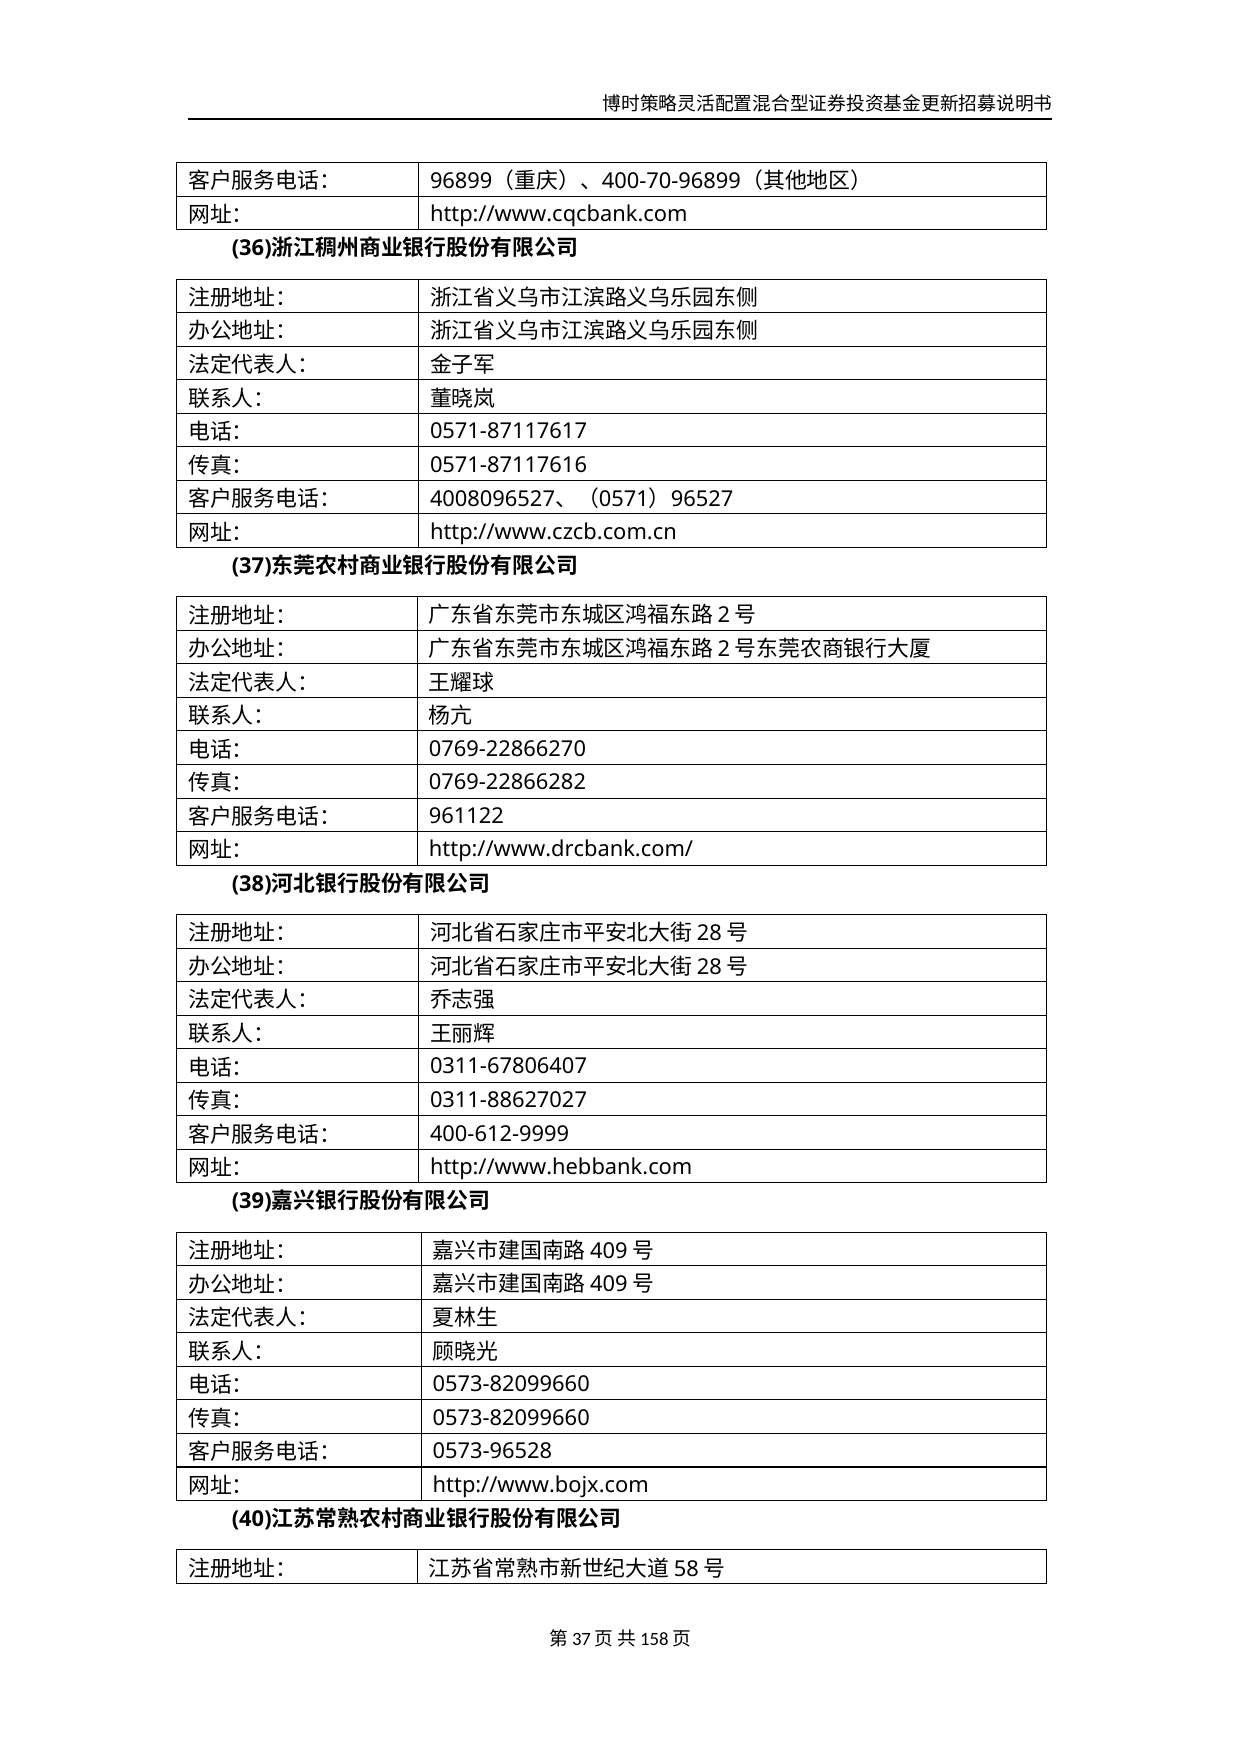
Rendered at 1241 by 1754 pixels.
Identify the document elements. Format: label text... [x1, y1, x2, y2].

table_cell 联系人： [177, 1333, 421, 1366]
table_cell 办公地址： [177, 949, 418, 981]
table_cell 传真： [177, 1083, 418, 1115]
table_cell 400-612-9999 [419, 1116, 1046, 1149]
table_cell 电话： [177, 1049, 418, 1082]
table_cell 嘉兴市建国南路409号 [422, 1266, 1046, 1299]
table_cell 浙江省义乌市江滨路义乌乐园东侧 [419, 313, 1046, 346]
table_header 江苏省常熟市新世纪大道58号 [418, 1550, 1046, 1583]
table_cell 电话： [177, 1367, 421, 1399]
table_cell 办公地址： [177, 631, 417, 663]
table_cell 河北省石家庄市平安北大街28号 [419, 949, 1046, 981]
table_cell 网址： [177, 514, 418, 547]
table_header 注册地址： [177, 1233, 421, 1265]
table_cell 4008096527、（0571）96527 [419, 481, 1046, 513]
table_cell 传真： [177, 447, 418, 480]
table_header 注册地址： [177, 1550, 417, 1583]
table_cell 夏林生 [422, 1300, 1046, 1332]
table_cell 联系人： [177, 1016, 418, 1048]
table_cell 法定代表人： [177, 664, 417, 697]
table_header 浙江省义乌市江滨路义乌乐园东侧 [419, 280, 1046, 312]
table_cell 0573-96528 [422, 1434, 1046, 1466]
text (40)江苏常熟农村商业银行股份有限公司 [188, 1501, 1052, 1533]
table_cell 0769-22866282 [418, 765, 1046, 797]
table_header 广东省东莞市东城区鸿福东路2号 [418, 597, 1046, 630]
table_cell 网址： [177, 832, 417, 864]
table_header 注册地址： [177, 280, 418, 312]
table_cell 0769-22866270 [418, 731, 1046, 764]
table_cell 96899（重庆）、400-70-96899（其他地区） [419, 163, 1046, 196]
table_cell http://www.drcbank.com/ [418, 832, 1046, 864]
table_cell 0571-87117617 [419, 414, 1046, 446]
table_cell 客户服务电话： [177, 163, 418, 196]
table_cell 0571-87117616 [419, 447, 1046, 480]
table_cell 顾晓光 [422, 1333, 1046, 1366]
table_cell 电话： [177, 731, 417, 764]
table_cell 961122 [418, 799, 1046, 831]
table_header 河北省石家庄市平安北大街28号 [419, 915, 1046, 947]
table_cell 客户服务电话： [177, 1116, 418, 1149]
table_cell 董晓岚 [419, 380, 1046, 413]
table_header 嘉兴市建国南路409号 [422, 1233, 1046, 1265]
table_cell 传真： [177, 765, 417, 797]
table_cell 王丽辉 [419, 1016, 1046, 1048]
table_cell 客户服务电话： [177, 799, 417, 831]
table_cell 乔志强 [419, 982, 1046, 1014]
table_cell 网址： [177, 1468, 421, 1500]
table_cell 办公地址： [177, 1266, 421, 1299]
table_header 注册地址： [177, 597, 417, 630]
table_cell 办公地址： [177, 313, 418, 346]
text (38)河北银行股份有限公司 [188, 866, 1052, 898]
table_header 注册地址： [177, 915, 418, 947]
text (37)东莞农村商业银行股份有限公司 [188, 548, 1052, 580]
table_cell 网址： [177, 1150, 418, 1182]
table_cell 电话： [177, 414, 418, 446]
table_cell 王耀球 [418, 664, 1046, 697]
table_cell 法定代表人： [177, 347, 418, 379]
table_cell 传真： [177, 1400, 421, 1433]
table_cell 0311-88627027 [419, 1083, 1046, 1115]
table_cell 网址： [177, 197, 418, 229]
text (36)浙江稠州商业银行股份有限公司 [188, 230, 1052, 263]
table_cell 客户服务电话： [177, 1434, 421, 1466]
table_cell http://www.cqcbank.com [419, 197, 1046, 229]
table_cell 联系人： [177, 698, 417, 730]
table_cell 联系人： [177, 380, 418, 413]
table_cell 0573-82099660 [422, 1400, 1046, 1433]
table_cell http://www.czcb.com.cn [419, 514, 1046, 547]
text (39)嘉兴银行股份有限公司 [188, 1183, 1052, 1216]
table_cell 0311-67806407 [419, 1049, 1046, 1082]
table_cell 客户服务电话： [177, 481, 418, 513]
table_cell http://www.bojx.com [422, 1468, 1046, 1500]
table_cell 广东省东莞市东城区鸿福东路2号东莞农商银行大厦 [418, 631, 1046, 663]
table_cell 法定代表人： [177, 1300, 421, 1332]
table_cell 法定代表人： [177, 982, 418, 1014]
table_cell http://www.hebbank.com [419, 1150, 1046, 1182]
table_cell 杨亢 [418, 698, 1046, 730]
table_cell 金子军 [419, 347, 1046, 379]
table_cell 0573-82099660 [422, 1367, 1046, 1399]
